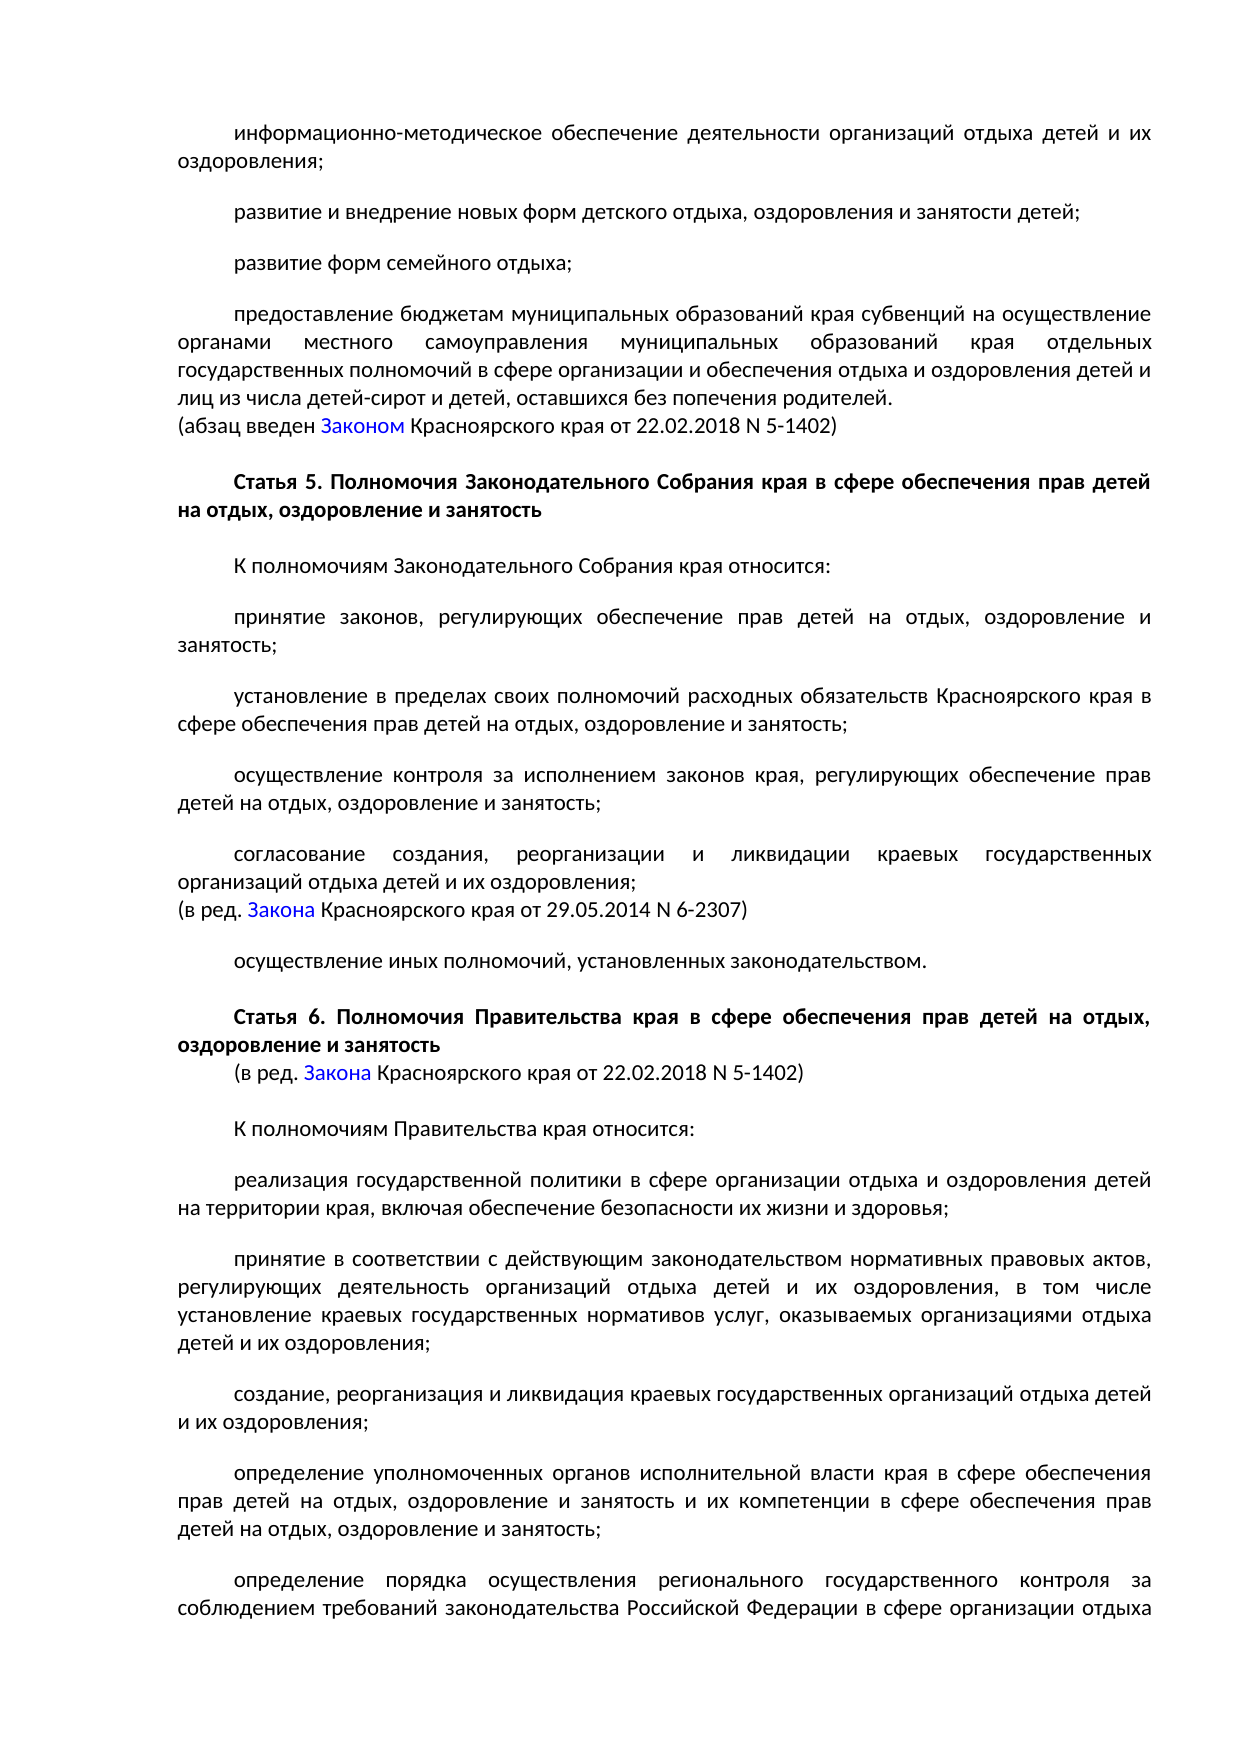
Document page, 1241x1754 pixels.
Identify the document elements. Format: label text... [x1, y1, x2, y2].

title Статья 5. Полномочия Законодательного Собрания края в сфере обеспечения прав детей на отдых, оздоровление и занятость [177, 467, 1152, 523]
text К полномочиям Законодательного Собрания края относится: [177, 551, 1152, 579]
text К полномочиям Правительства края относится: [177, 1114, 1152, 1142]
text предоставление бюджетам муниципальных образований края субвенций на осуществление органами местного самоуправления муниципальных образований края отдельных государственных полномочий в сфере организации и обеспечения отдыха и оздоровления детей и лиц из числа детей-сирот и детей, оставшихся без попечения родителей. [177, 299, 1152, 411]
text согласование создания, реорганизации и ликвидации краевых государственных организаций отдыха детей и их оздоровления; [177, 839, 1152, 895]
text создание, реорганизация и ликвидация краевых государственных организаций отдыха детей и их оздоровления; [177, 1379, 1152, 1435]
text осуществление иных полномочий, установленных законодательством. [177, 946, 1152, 974]
text развитие и внедрение новых форм детского отдыха, оздоровления и занятости детей; [177, 197, 1152, 225]
text (абзац введен Законом Красноярского края от 22.02.2018 N 5-1402) [177, 411, 1152, 439]
title Статья 6. Полномочия Правительства края в сфере обеспечения прав детей на отдых, оздоровление и занятость [177, 1002, 1152, 1058]
text (в ред. Закона Красноярского края от 22.02.2018 N 5-1402) [177, 1058, 1152, 1086]
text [177, 1565, 1152, 1621]
text реализация государственной политики в сфере организации отдыха и оздоровления детей на территории края, включая обеспечение безопасности их жизни и здоровья; [177, 1165, 1152, 1221]
text осуществление контроля за исполнением законов края, регулирующих обеспечение прав детей на отдых, оздоровление и занятость; [177, 760, 1152, 816]
text информационно-методическое обеспечение деятельности организаций отдыха детей и их оздоровления; [177, 118, 1152, 174]
text (в ред. Закона Красноярского края от 29.05.2014 N 6-2307) [177, 895, 1152, 923]
text развитие форм семейного отдыха; [177, 248, 1152, 276]
text установление в пределах своих полномочий расходных обязательств Красноярского края в сфере обеспечения прав детей на отдых, оздоровление и занятость; [177, 681, 1152, 737]
text принятие в соответствии с действующим законодательством нормативных правовых актов, регулирующих деятельность организаций отдыха детей и их оздоровления, в том числе установление краевых государственных нормативов услуг, оказываемых организациями отдыха детей и их оздоровления; [177, 1244, 1152, 1356]
text принятие законов, регулирующих обеспечение прав детей на отдых, оздоровление и занятость; [177, 602, 1152, 658]
text определение уполномоченных органов исполнительной власти края в сфере обеспечения прав детей на отдых, оздоровление и занятость и их компетенции в сфере обеспечения прав детей на отдых, оздоровление и занятость; [177, 1458, 1152, 1542]
